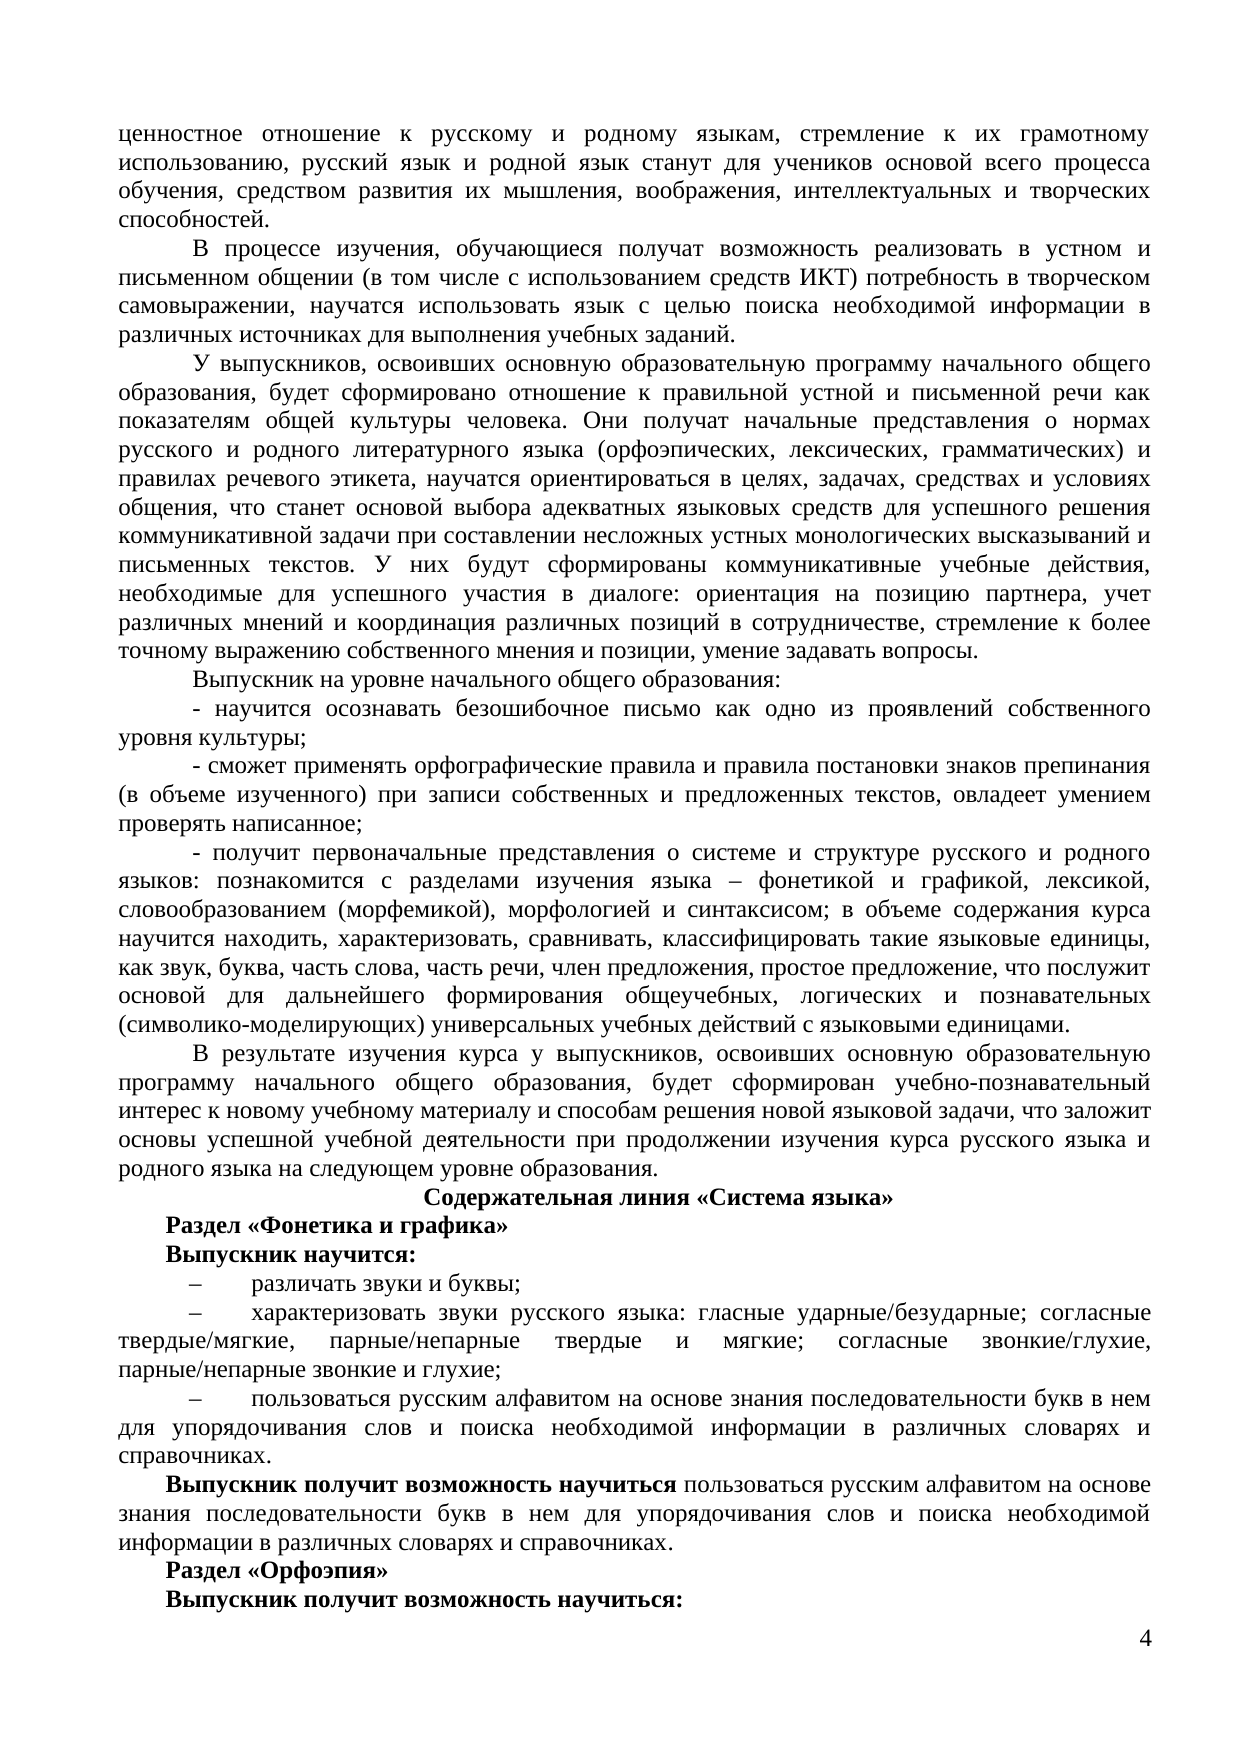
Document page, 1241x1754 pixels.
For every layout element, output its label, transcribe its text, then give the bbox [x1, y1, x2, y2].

text Раздел «Орфоэпия» [118, 1556, 1152, 1584]
text В процессе изучения, обучающиеся получат возможность реализовать в устном и письменном общении (в том числе с использованием средств ИКТ) потребность в творческом самовыражении, научатся использовать язык с целью поиска необходимой информации в различных источниках для выполнения учебных заданий. [118, 233, 1152, 348]
text Выпускник получит возможность научиться пользоваться русским алфавитом на основе знания последовательности букв в нем для упорядочивания слов и поиска необходимой информации в различных словарях и справочниках. [118, 1469, 1152, 1556]
text Выпускник получит возможность научиться: [118, 1584, 1152, 1613]
text Содержательная линия «Система языка» [118, 1182, 1152, 1211]
text - сможет применять орфографические правила и правила постановки знаков препинания (в объеме изученного) при записи собственных и предложенных текстов, овладеет умением проверять написанное; [118, 751, 1152, 837]
text В результате изучения курса у выпускников, освоивших основную образовательную программу начального общего образования, будет сформирован учебно-познавательный интерес к новому учебному материалу и способам решения новой языковой задачи, что заложит основы успешной учебной деятельности при продолжении изучения курса русского языка и родного языка на следующем уровне образования. [118, 1038, 1152, 1182]
text - научится осознавать безошибочное письмо как одно из проявлений собственного уровня культуры; [118, 693, 1152, 751]
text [118, 118, 1152, 233]
text У выпускников, освоивших основную образовательную программу начального общего образования, будет сформировано отношение к правильной устной и письменной речи как показателям общей культуры человека. Они получат начальные представления о нормах русского и родного литературного языка (орфоэпических, лексических, грамматических) и правилах речевого этикета, научатся ориентироваться в целях, задачах, средствах и условиях общения, что станет основой выбора адекватных языковых средств для успешного решения коммуникативной задачи при составлении несложных устных монологических высказываний и письменных текстов. У них будут сформированы коммуникативные учебные действия, необходимые для успешного участия в диалоге: ориентация на позицию партнера, учет различных мнений и координация различных позиций в сотрудничестве, стремление к более точному выражению собственного мнения и позиции, умение задавать вопросы. [118, 348, 1152, 664]
text Выпускник научится: [118, 1239, 1152, 1268]
list характеризовать звуки русского языка: гласные ударные/безударные; согласные твердые/мягкие, парные/непарные твердые и мягкие; согласные звонкие/глухие, парные/непарные звонкие и глухие; [118, 1297, 1152, 1383]
list различать звуки и буквы; [118, 1268, 1152, 1297]
text - получит первоначальные представления о системе и структуре русского и родного языков: познакомится с разделами изучения языка – фонетикой и графикой, лексикой, словообразованием (морфемикой), морфологией и синтаксисом; в объеме содержания курса научится находить, характеризовать, сравнивать, классифицировать такие языковые единицы, как звук, буква, часть слова, часть речи, член предложения, простое предложение, что послужит основой для дальнейшего формирования общеучебных, логических и познавательных (символико-моделирующих) универсальных учебных действий с языковыми единицами. [118, 837, 1152, 1038]
text Выпускник на уровне начального общего образования: [118, 664, 1152, 693]
text Раздел «Фонетика и графика» [118, 1211, 1152, 1239]
list пользоваться русским алфавитом на основе знания последовательности букв в нем для упорядочивания слов и поиска необходимой информации в различных словарях и справочниках. [118, 1383, 1152, 1469]
